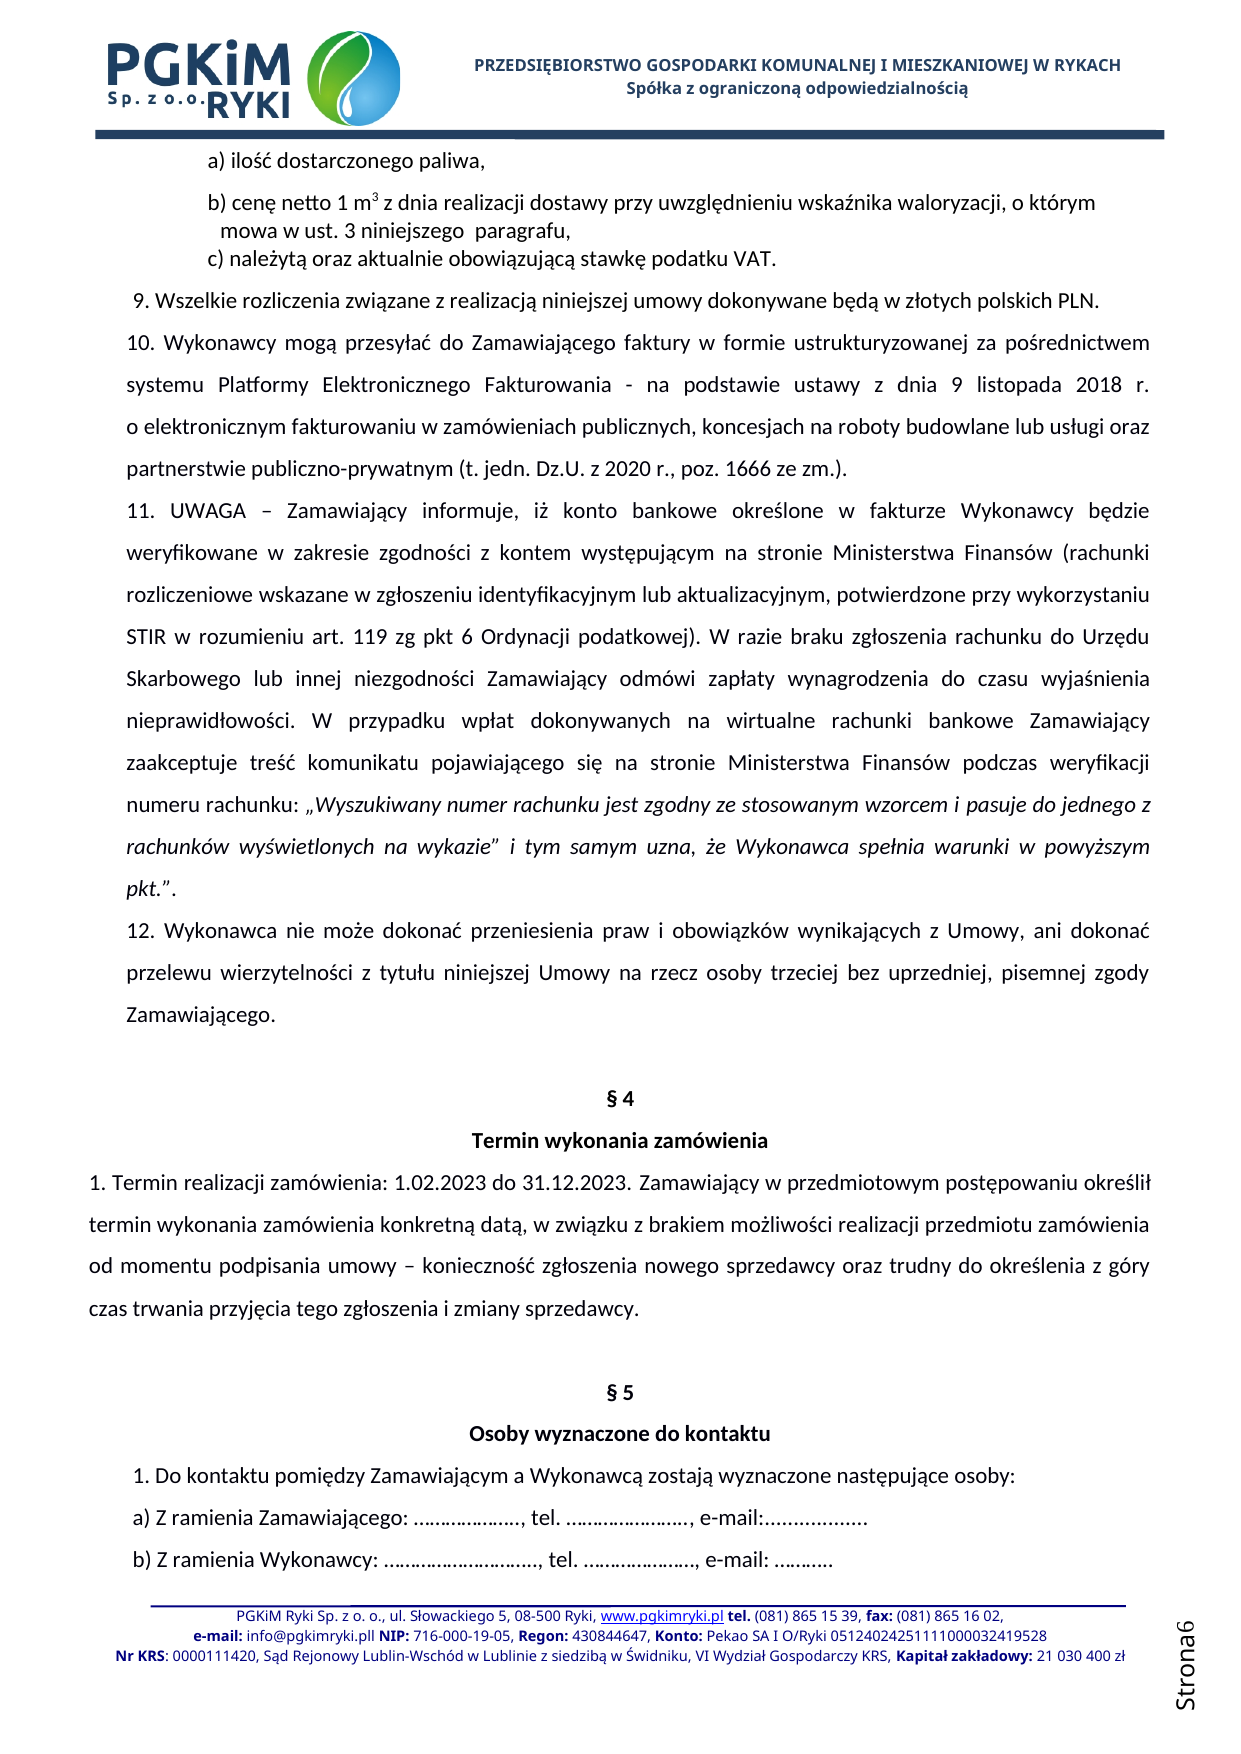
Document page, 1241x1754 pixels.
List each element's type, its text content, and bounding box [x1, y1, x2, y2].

text Osoby wyznaczone do kontaktu [89, 1419, 1152, 1448]
text § 5 [89, 1378, 1152, 1406]
list 11. UWAGA – Zamawiający informuje, iż konto bankowe określone w fakturze Wykonawcy będzie weryfikowane w zakresie zgodności z kontem występującym na stronie Ministerstwa Finansów (rachunki rozliczeniowe wskazane w zgłoszeniu identyfikacyjnym lub aktualizacyjnym, potwierdzone przy wykorzystaniu STIR w rozumieniu art. 119 zg pkt 6 Ordynacji podatkowej). W razie braku zgłoszenia rachunku do Urzędu Skarbowego lub innej niezgodności Zamawiający odmówi zapłaty wynagrodzenia do czasu wyjaśnienia nieprawidłowości. W przypadku wpłat dokonywanych na wirtualne rachunki bankowe Zamawiający zaakceptuje treść komunikatu pojawiającego się na stronie Ministerstwa Finansów podczas weryfikacji numeru rachunku: „Wyszukiwany numer rachunku jest zgodny ze stosowanym wzorcem i pasuje do jednego z rachunków wyświetlonych na wykazie” i tym samym uzna, że Wykonawca spełnia warunki w powyższym pkt.”. [126, 496, 1152, 902]
list b) cenę netto 1 m3 z dnia realizacji dostawy przy uwzględnieniu wskaźnika waloryzacji, o którym mowa w ust. 3 niniejszego paragrafu, [164, 188, 1152, 244]
list a) ilość dostarczonego paliwa, [164, 146, 1152, 174]
text a) Z ramienia Zamawiającego: ……………….., tel. ………………….., e-mail:.................. [89, 1503, 1152, 1532]
text Termin wykonania zamówienia [89, 1126, 1152, 1154]
text b) Z ramienia Wykonawcy: ……………………….., tel. …………………, e-mail: ……….. [89, 1546, 1152, 1573]
text 1. Termin realizacji zamówienia: 1.02.2023 do 31.12.2023. Zamawiający w przedmiotowym postępowaniu określił termin wykonania zamówienia konkretną datą, w związku z brakiem możliwości realizacji przedmiotu zamówienia od momentu podpisania umowy – konieczność zgłoszenia nowego sprzedawcy oraz trudny do określenia z góry czas trwania przyjęcia tego zgłoszenia i zmiany sprzedawcy. [89, 1168, 1152, 1322]
list 9. Wszelkie rozliczenia związane z realizacją niniejszej umowy dokonywane będą w złotych polskich PLN. [89, 286, 1152, 314]
list 10. Wykonawcy mogą przesyłać do Zamawiającego faktury w formie ustrukturyzowanej za pośrednictwem systemu Platformy Elektronicznego Fakturowania - na podstawie ustawy z dnia 9 listopada 2018 r. o elektronicznym fakturowaniu w zamówieniach publicznych, koncesjach na roboty budowlane lub usługi oraz partnerstwie publiczno-prywatnym (t. jedn. Dz.U. z 2020 r., poz. 1666 ze zm.). [126, 328, 1152, 482]
text 1. Do kontaktu pomiędzy Zamawiającym a Wykonawcą zostają wyznaczone następujące osoby: [89, 1462, 1152, 1489]
picture [103, 31, 400, 126]
list c) należytą oraz aktualnie obowiązującą stawkę podatku VAT. [164, 244, 1152, 272]
text § 4 [89, 1084, 1152, 1112]
list 12. Wykonawca nie może dokonać przeniesienia praw i obowiązków wynikających z Umowy, ani dokonać przelewu wierzytelności z tytułu niniejszej Umowy na rzecz osoby trzeciej bez uprzedniej, pisemnej zgody Zamawiającego. [126, 916, 1152, 1028]
